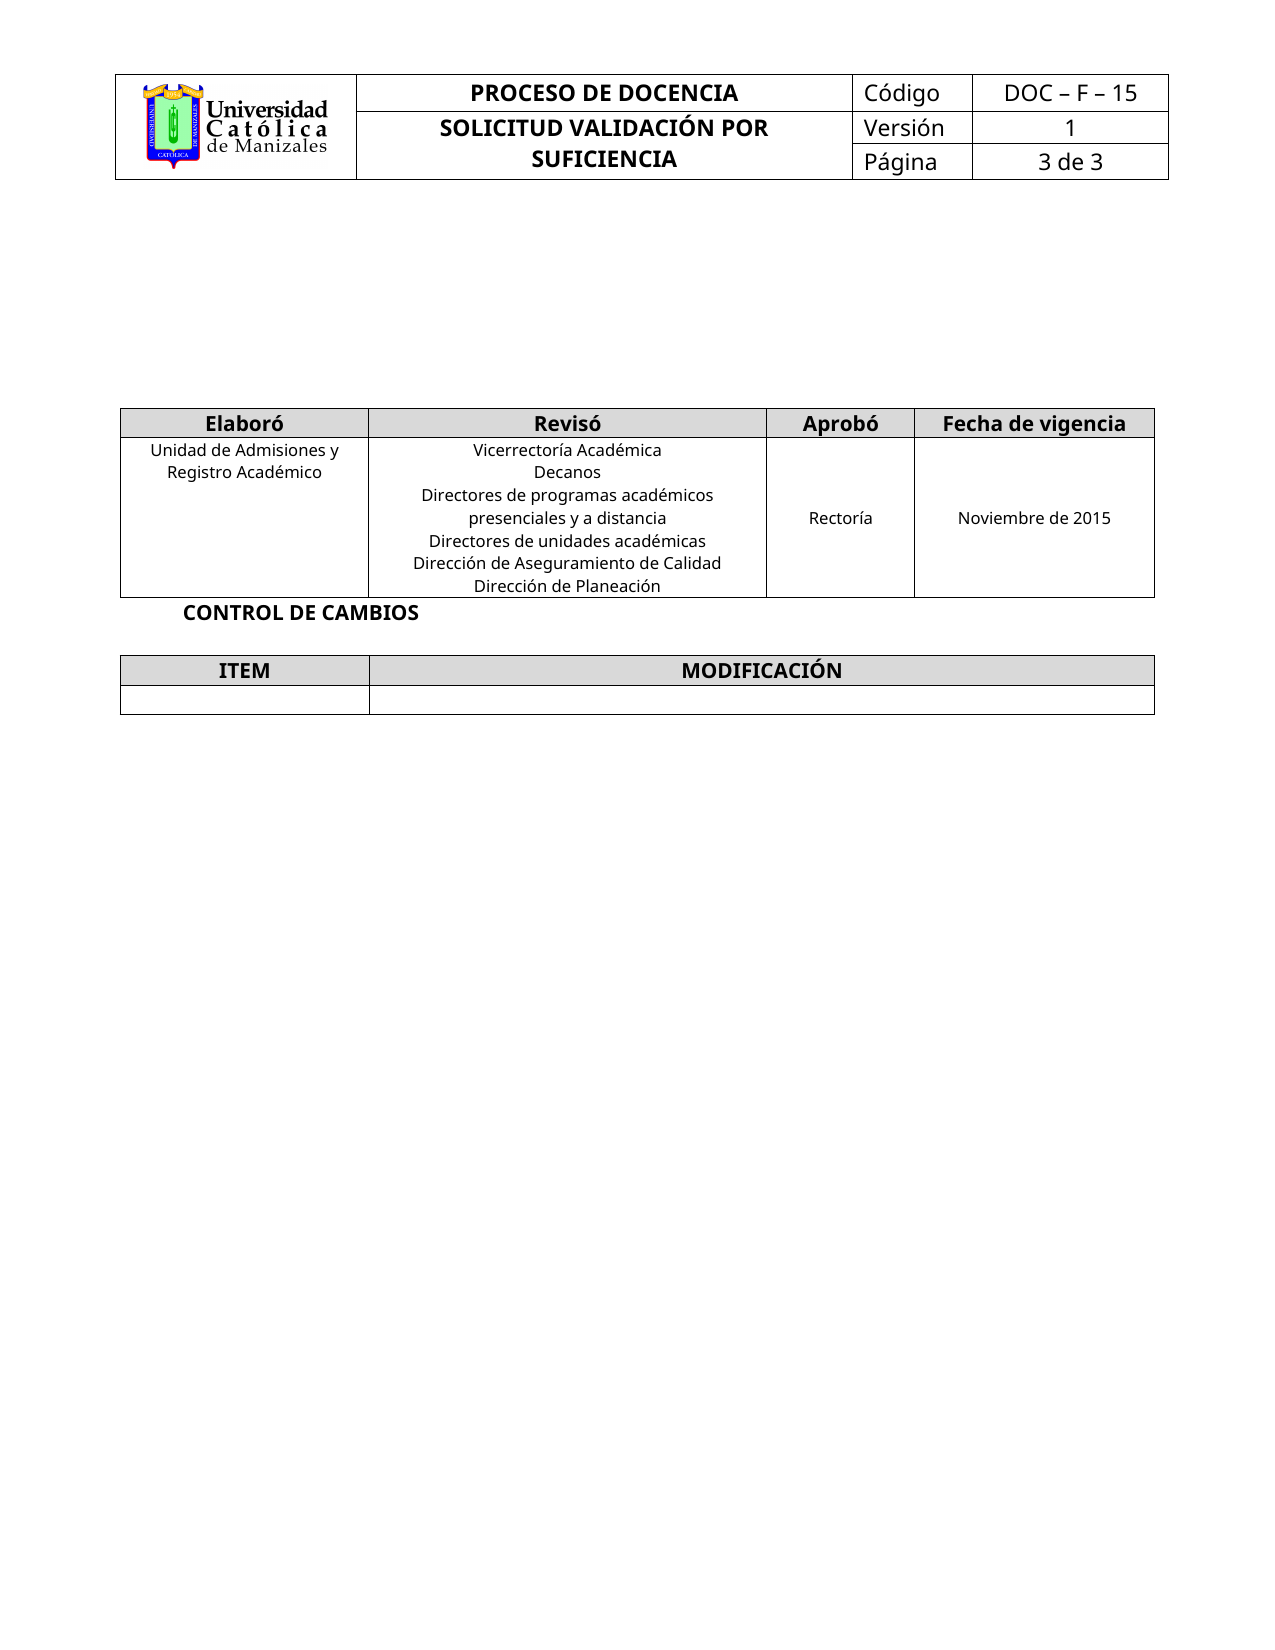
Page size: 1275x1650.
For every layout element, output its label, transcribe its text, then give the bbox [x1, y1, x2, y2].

picture [143, 84, 328, 169]
table_header Aprobó [767, 409, 914, 437]
table_header Elaboró [121, 409, 368, 437]
table_cell [370, 686, 1154, 714]
table_header ITEM [121, 656, 369, 685]
text CONTROL DE CAMBIOS [177, 598, 1098, 627]
table_cell Noviembre de 2015 [915, 438, 1154, 597]
table_cell [121, 686, 369, 714]
table_header MODIFICACIÓN [370, 656, 1154, 685]
table_header Fecha de vigencia [915, 409, 1154, 437]
table_cell Vicerrectoría Académica Decanos Directores de programas académicos presenciales y a distancia Directores de unidades académicas Dirección de Aseguramiento de Calidad Dirección de Planeación [369, 438, 766, 597]
table_cell Unidad de Admisiones y Registro Académico [121, 438, 368, 597]
table_header Revisó [369, 409, 766, 437]
table_cell Rectoría [767, 438, 914, 597]
